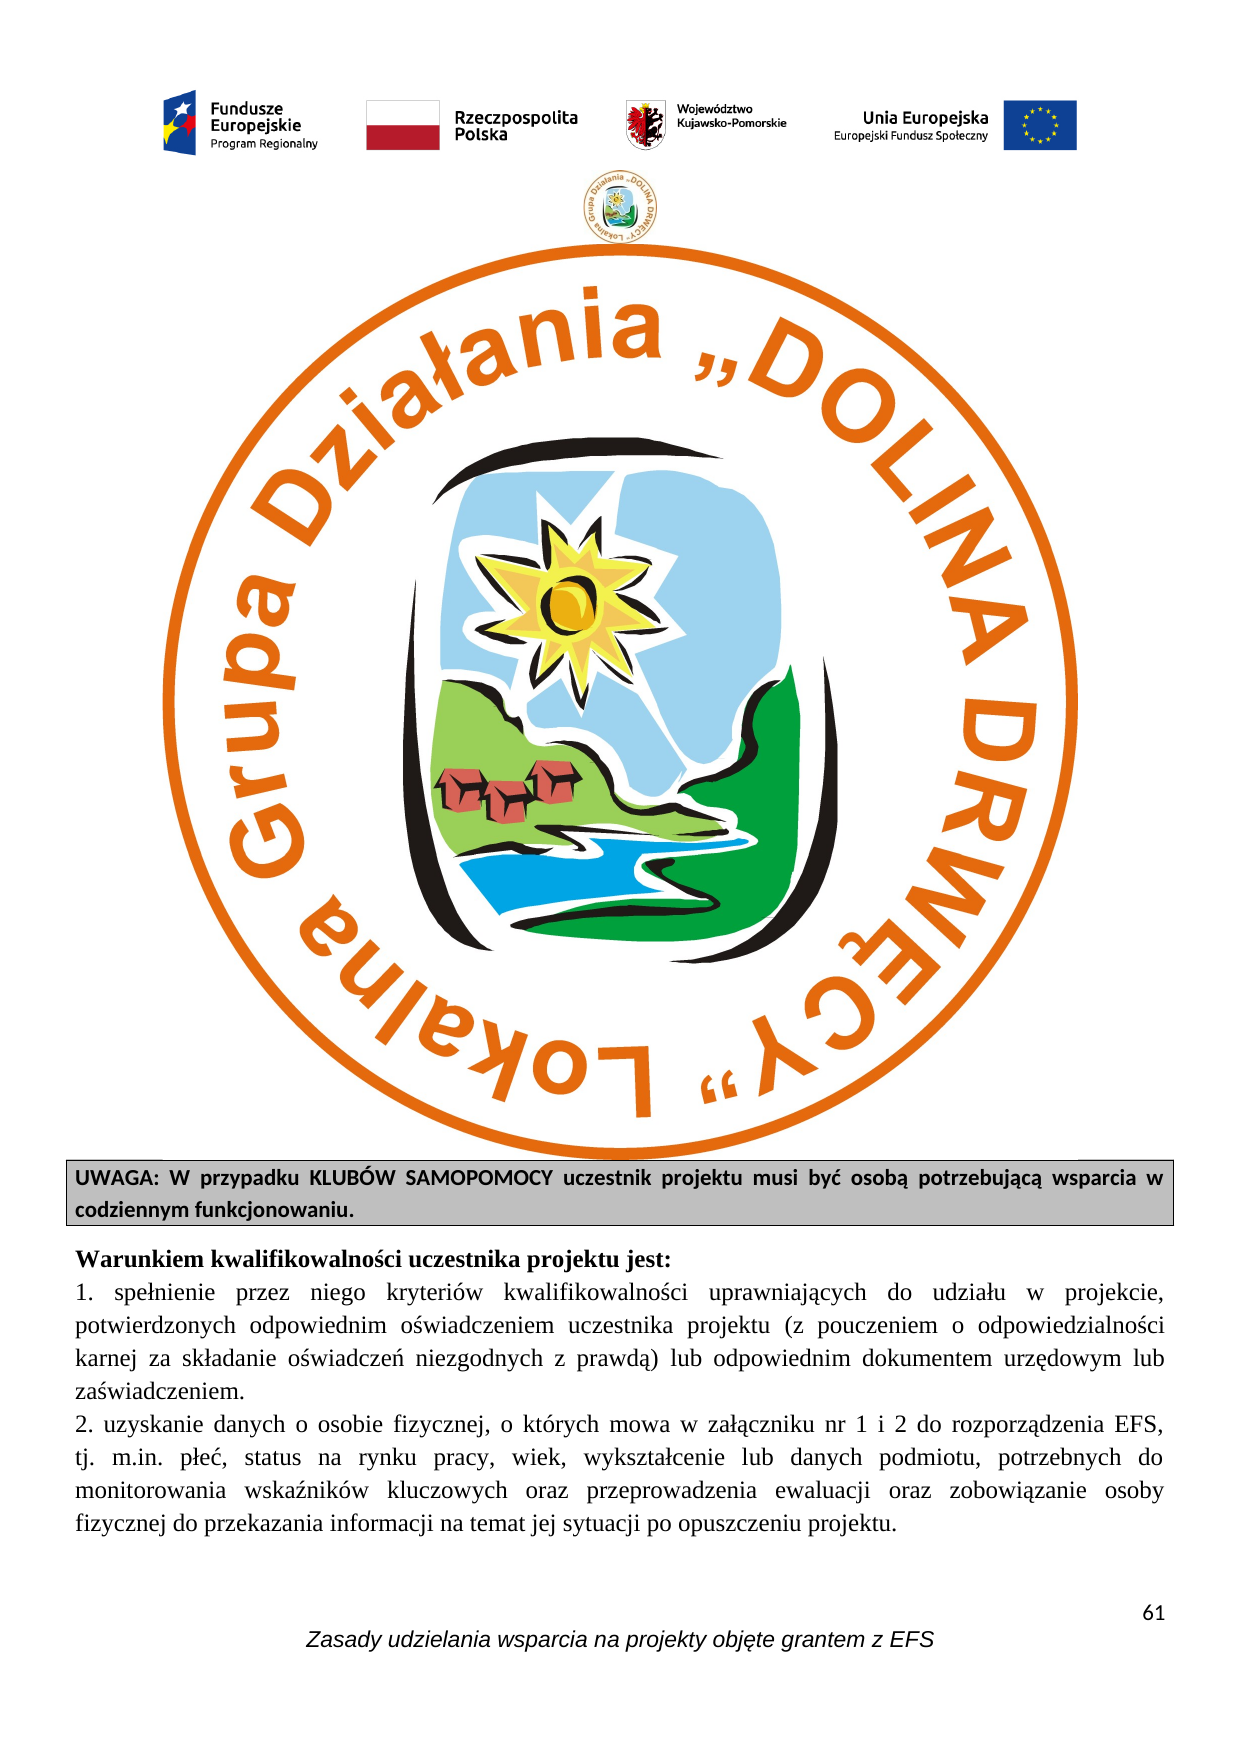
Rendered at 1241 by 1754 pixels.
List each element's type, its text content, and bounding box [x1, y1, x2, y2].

text 1. spełnienie przez niego kryteriów kwalifikowalności uprawniających do udziału w projekcie, potwierdzonych odpowiednim oświadczeniem uczestnika projektu (z pouczeniem o odpowiedzialności karnej za składanie oświadczeń niezgodnych z prawdą) lub odpowiednim dokumentem urzędowym lub zaświadczeniem. [75, 1277, 1165, 1405]
picture [147, 73, 1093, 1160]
text 2. uzyskanie danych o osobie fizycznej, o których mowa w załączniku nr 1 i 2 do rozporządzenia EFS, tj. m.in. płeć, status na rynku pracy, wiek, wykształcenie lub danych podmiotu, potrzebnych do monitorowania wskaźników kluczowych oraz przeprowadzenia ewaluacji oraz zobowiązanie osoby fizycznej do przekazania informacji na temat jej sytuacji po opuszczeniu projektu. [75, 1409, 1165, 1537]
text UWAGA: W przypadku KLUBÓW SAMOPOMOCY uczestnik projektu musi być osobą potrzebującą wsparcia w codziennym funkcjonowaniu. [67, 1161, 1173, 1225]
text Warunkiem kwalifikowalności uczestnika projektu jest: [75, 1244, 1165, 1273]
